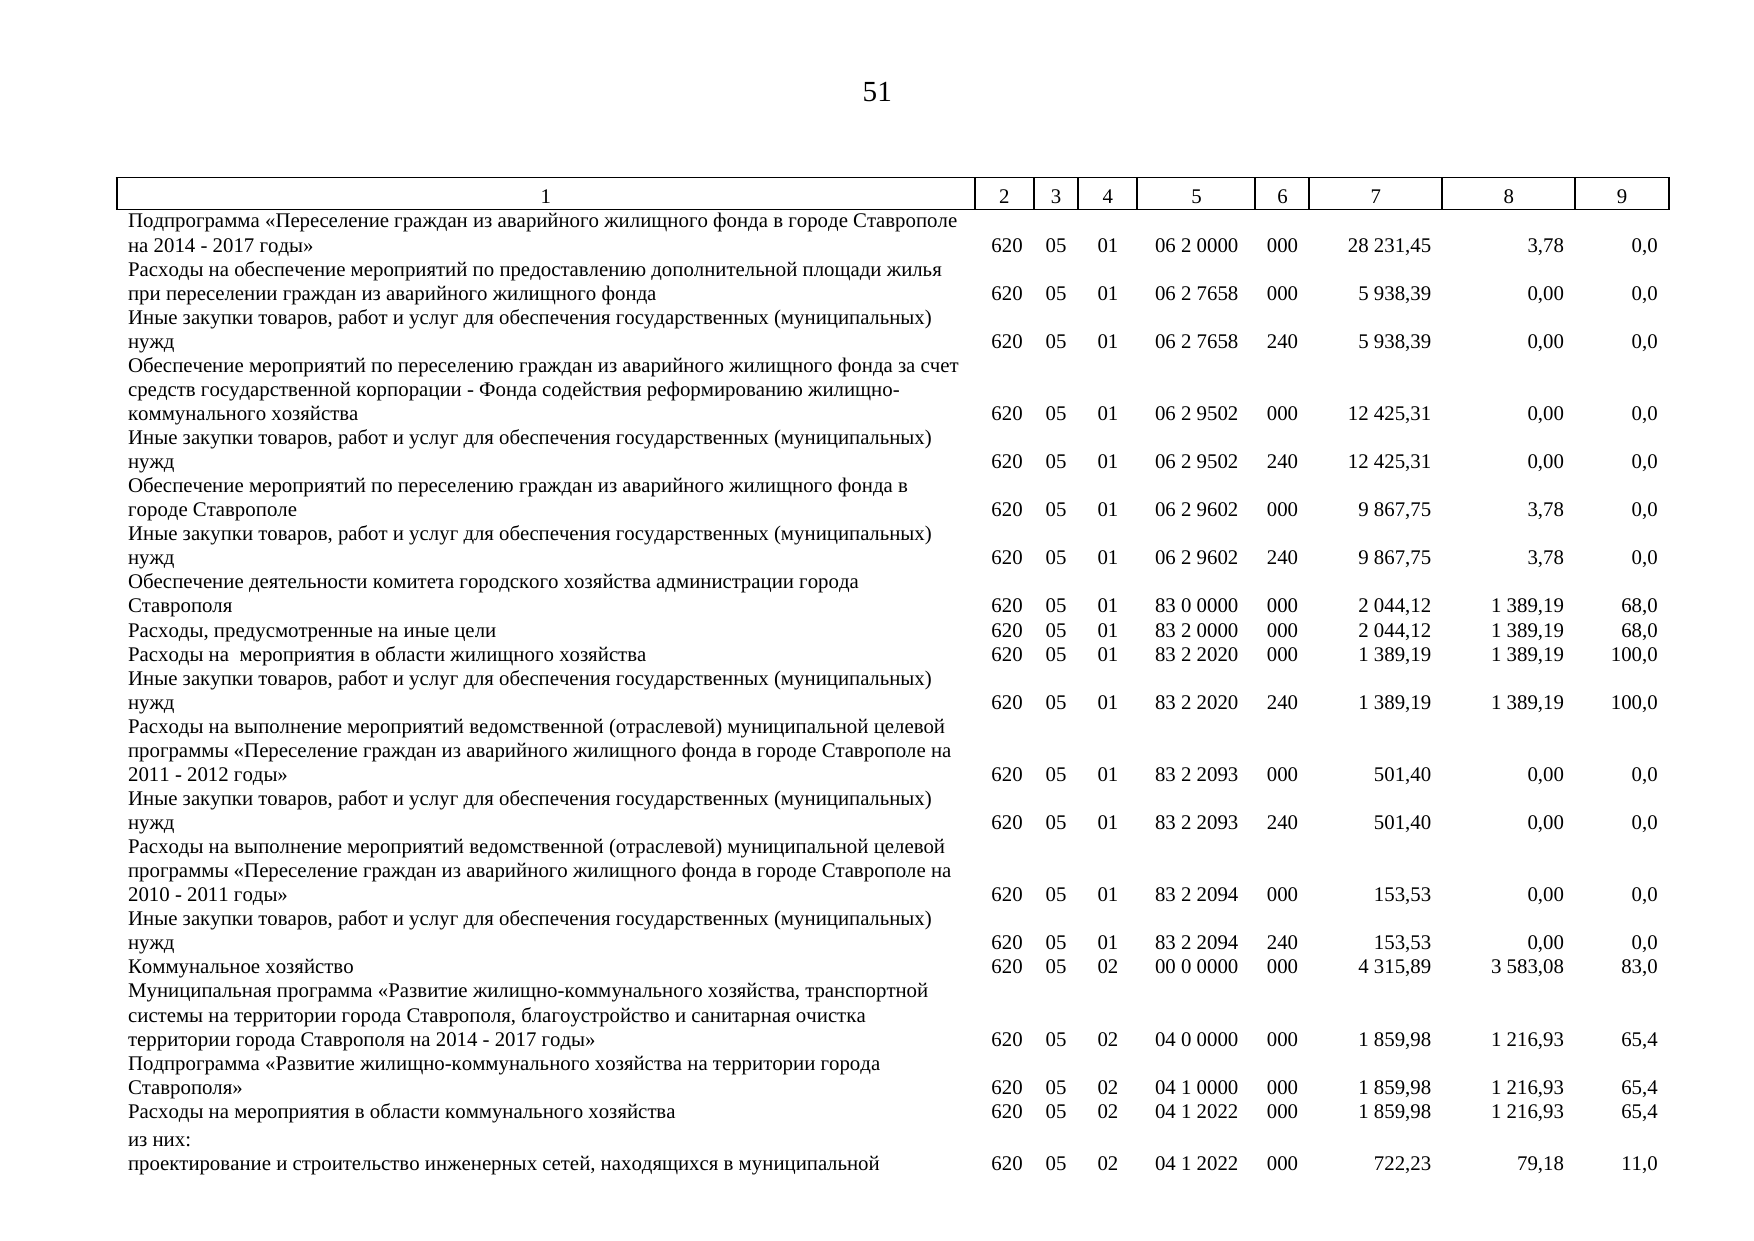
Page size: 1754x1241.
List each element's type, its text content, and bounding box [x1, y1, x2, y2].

table_header 7 [1310, 178, 1441, 208]
table_header 8 [1443, 178, 1574, 208]
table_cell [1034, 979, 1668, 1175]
table_header 4 [1079, 178, 1136, 208]
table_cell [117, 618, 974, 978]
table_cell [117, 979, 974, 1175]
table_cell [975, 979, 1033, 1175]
table_header 3 [1035, 178, 1077, 208]
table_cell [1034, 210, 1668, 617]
table_header 6 [1256, 178, 1308, 208]
table_header 2 [976, 178, 1033, 208]
table_header 5 [1138, 178, 1254, 208]
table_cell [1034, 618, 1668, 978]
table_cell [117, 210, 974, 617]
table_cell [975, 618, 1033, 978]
table_header 9 [1576, 178, 1668, 208]
table_header 1 [118, 178, 974, 208]
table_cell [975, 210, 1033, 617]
